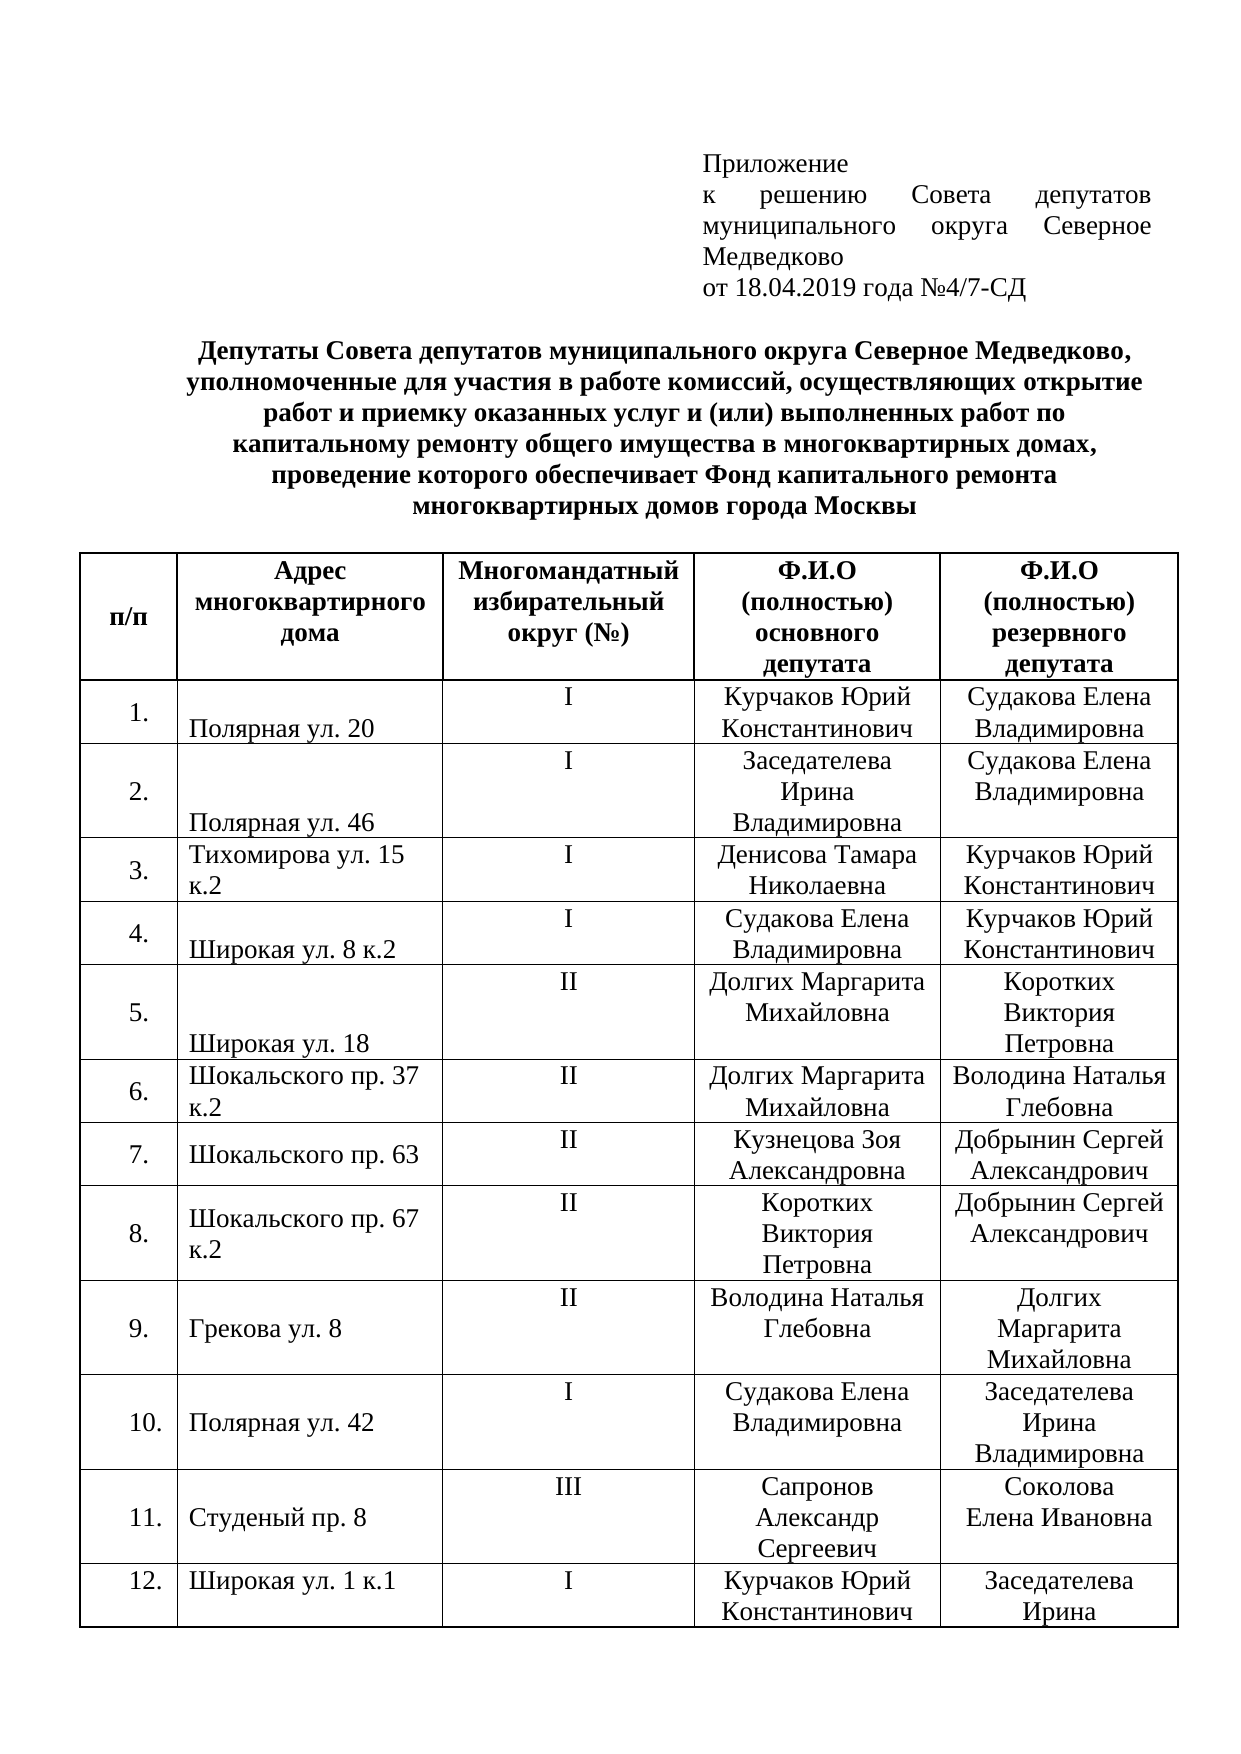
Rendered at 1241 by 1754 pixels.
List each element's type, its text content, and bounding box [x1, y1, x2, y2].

table_cell Добрынин Сергей Александрович [941, 1186, 1177, 1279]
table_cell I [443, 1564, 694, 1626]
table_cell Шокальского пр. 67 к.2 [178, 1186, 442, 1279]
table_cell [81, 1564, 177, 1626]
table_cell [81, 1186, 177, 1279]
table_cell I [443, 902, 694, 964]
table_cell Курчаков Юрий Константинович [695, 1564, 940, 1626]
table_cell Коротких Виктория Петровна [695, 1186, 940, 1279]
table_cell II [443, 1281, 694, 1374]
table_cell Широкая ул. 8 к.2 [178, 902, 442, 964]
table_cell Судакова Елена Владимировна [941, 681, 1177, 743]
table_cell Студеный пр. 8 [178, 1470, 442, 1563]
text Приложение [702, 147, 1152, 178]
table_cell Долгих Маргарита Михайловна [695, 1060, 940, 1122]
table_cell Шокальского пр. 63 [178, 1123, 442, 1185]
table_cell Долгих Маргарита Михайловна [941, 1281, 1177, 1374]
table_header Ф.И.О (полностью) основного депутата [695, 554, 939, 678]
table_cell Володина Наталья Глебовна [695, 1281, 940, 1374]
table_cell Шокальского пр. 37 к.2 [178, 1060, 442, 1122]
table_header Ф.И.О (полностью) резервного депутата [941, 554, 1177, 678]
table_cell II [443, 1123, 694, 1185]
table_cell Полярная ул. 46 [178, 744, 442, 837]
table_cell III [443, 1470, 694, 1563]
table_cell [81, 1060, 177, 1122]
table_cell Денисова Тамара Николаевна [695, 838, 940, 901]
table_cell [81, 838, 177, 901]
table_header Многомандатный избирательный округ (№) [444, 554, 693, 678]
table_cell Судакова Елена Владимировна [695, 1375, 940, 1468]
table_cell [81, 1470, 177, 1563]
text от 18.04.2019 года №4/7-СД [702, 271, 1152, 303]
table_cell [81, 1123, 177, 1185]
table_cell Заседателева Ирина Владимировна [941, 1564, 1177, 1626]
table_cell Грекова ул. 8 [178, 1281, 442, 1374]
table_cell Коротких Виктория Петровна [941, 965, 1177, 1058]
table_cell Курчаков Юрий Константинович [695, 681, 940, 743]
table_cell Полярная ул. 42 [178, 1375, 442, 1468]
table_cell Володина Наталья Глебовна [941, 1060, 1177, 1122]
table_cell [81, 681, 177, 743]
table_cell Кузнецова Зоя Александровна [695, 1123, 940, 1185]
table_cell II [443, 965, 694, 1058]
table_cell [81, 965, 177, 1058]
table_cell [81, 1281, 177, 1374]
table_cell Тихомирова ул. 15 к.2 [178, 838, 442, 901]
text Депутаты Совета депутатов муниципального округа Северное Медведково, уполномоченные для участия в работе комиссий, осуществляющих открытие работ и приемку оказанных услуг и (или) выполненных работ по капитальному ремонту общего имущества в многоквартирных домах, проведение которого обеспечивает Фонд капитального ремонта многоквартирных домов города Москвы [177, 334, 1152, 521]
table_cell II [443, 1186, 694, 1279]
table_cell Курчаков Юрий Константинович [941, 838, 1177, 901]
table_cell Судакова Елена Владимировна [941, 744, 1177, 837]
table_cell I [443, 681, 694, 743]
table_cell Широкая ул. 1 к.1 [178, 1564, 442, 1626]
table_cell Добрынин Сергей Александрович [941, 1123, 1177, 1185]
text к решению Совета депутатов муниципального округа Северное Медведково [702, 178, 1152, 271]
table_header п/п [81, 554, 176, 678]
table_cell Соколова Елена Ивановна [941, 1470, 1177, 1563]
table_cell [81, 902, 177, 964]
table_cell I [443, 744, 694, 837]
table_cell I [443, 1375, 694, 1468]
table_cell Сапронов Александр Сергеевич [695, 1470, 940, 1563]
table_cell Курчаков Юрий Константинович [941, 902, 1177, 964]
table_cell Судакова Елена Владимировна [695, 902, 940, 964]
table_cell Долгих Маргарита Михайловна [695, 965, 940, 1058]
table_header Адрес многоквартирного дома [178, 554, 442, 678]
table_cell Заседателева Ирина Владимировна [695, 744, 940, 837]
table_cell Полярная ул. 20 [178, 681, 442, 743]
table_cell II [443, 1060, 694, 1122]
table_cell Широкая ул. 18 [178, 965, 442, 1058]
table_cell I [443, 838, 694, 901]
table_cell [81, 744, 177, 837]
table_cell [81, 1375, 177, 1468]
table_cell Заседателева Ирина Владимировна [941, 1375, 1177, 1468]
